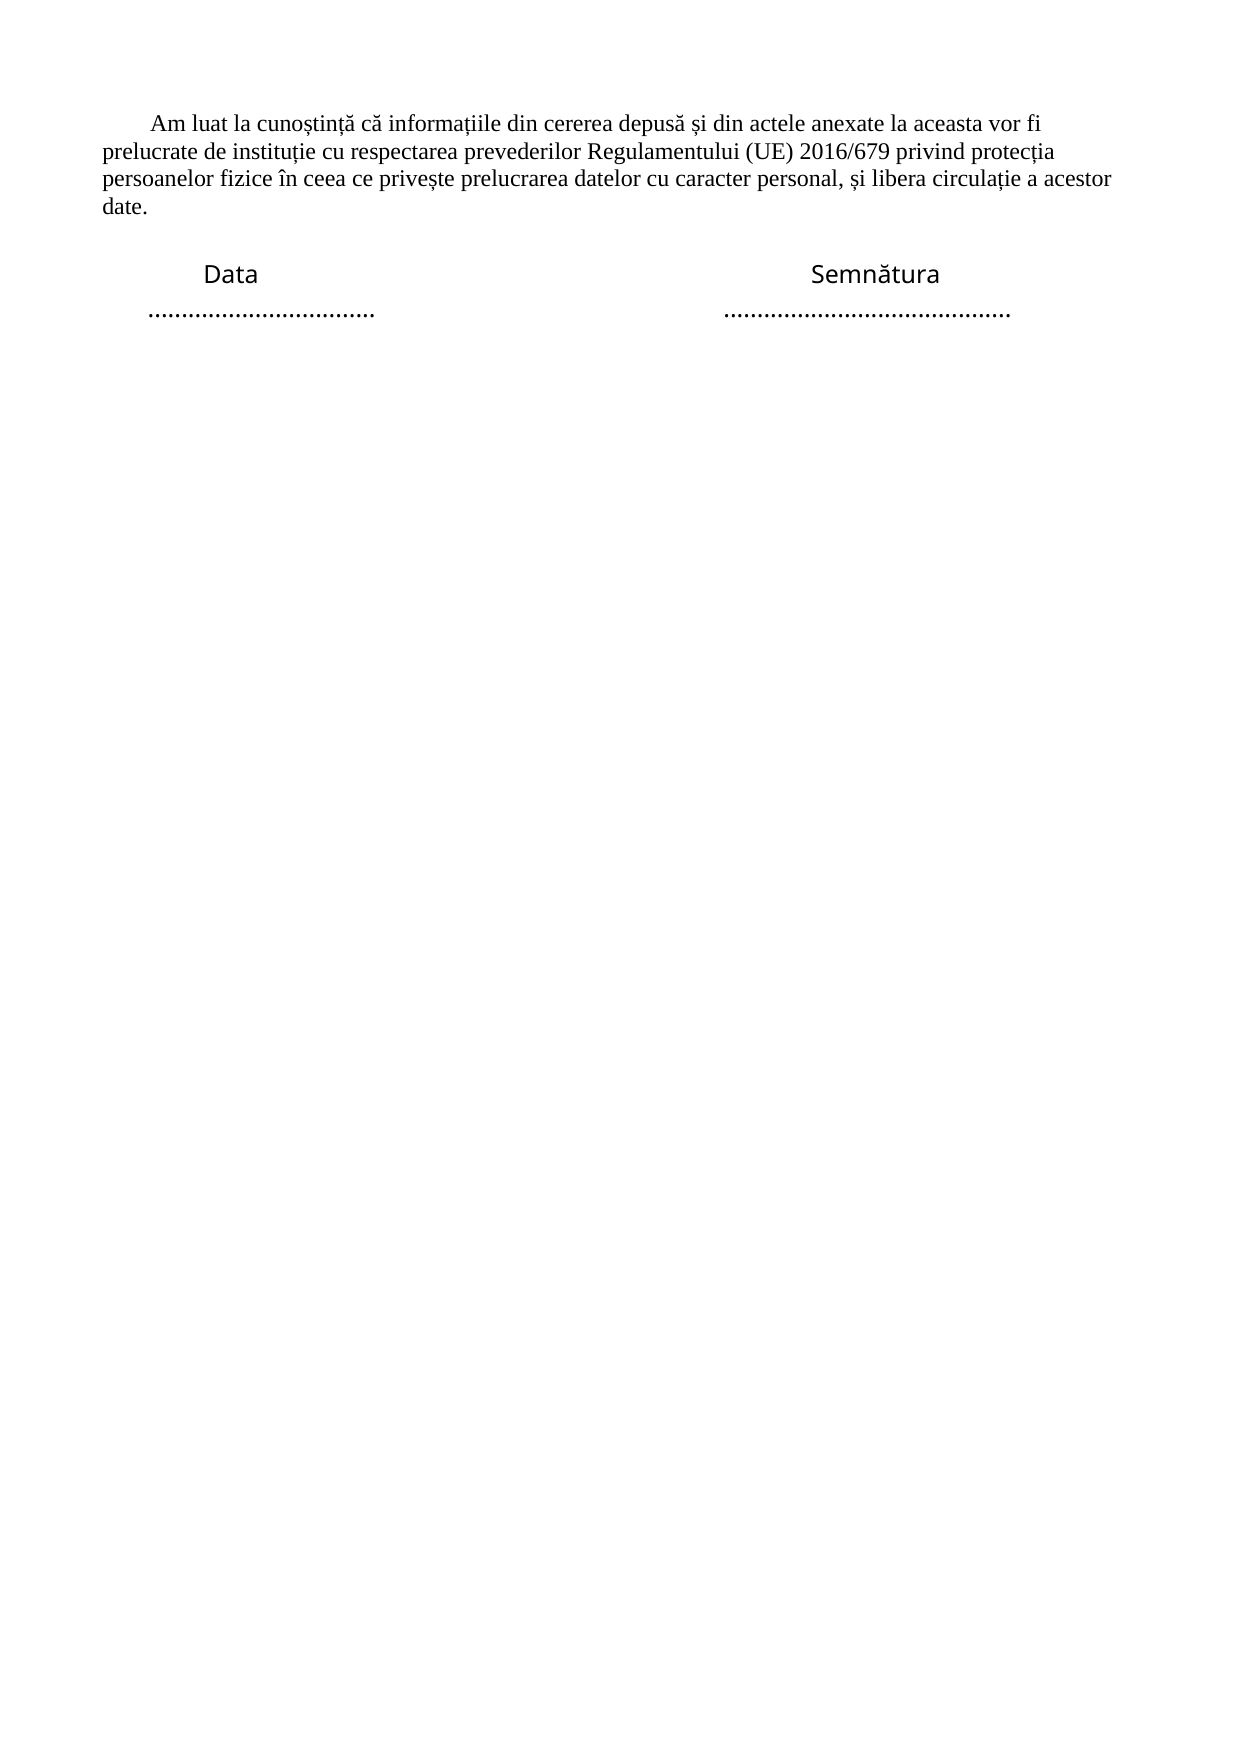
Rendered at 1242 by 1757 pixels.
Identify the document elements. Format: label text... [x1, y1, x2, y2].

text Am luat la cunoștință că informațiile din cererea depusă și din actele anexate la aceasta vor fi prelucrate de instituție cu respectarea prevederilor Regulamentului (UE) 2016/679 privind protecția persoanelor fizice în ceea ce privește prelucrarea datelor cu caracter personal, și libera circulație a acestor date. [102, 109, 1137, 219]
text .................................. ........................................... [147, 291, 1137, 325]
text Data Semnătura [203, 256, 1137, 290]
